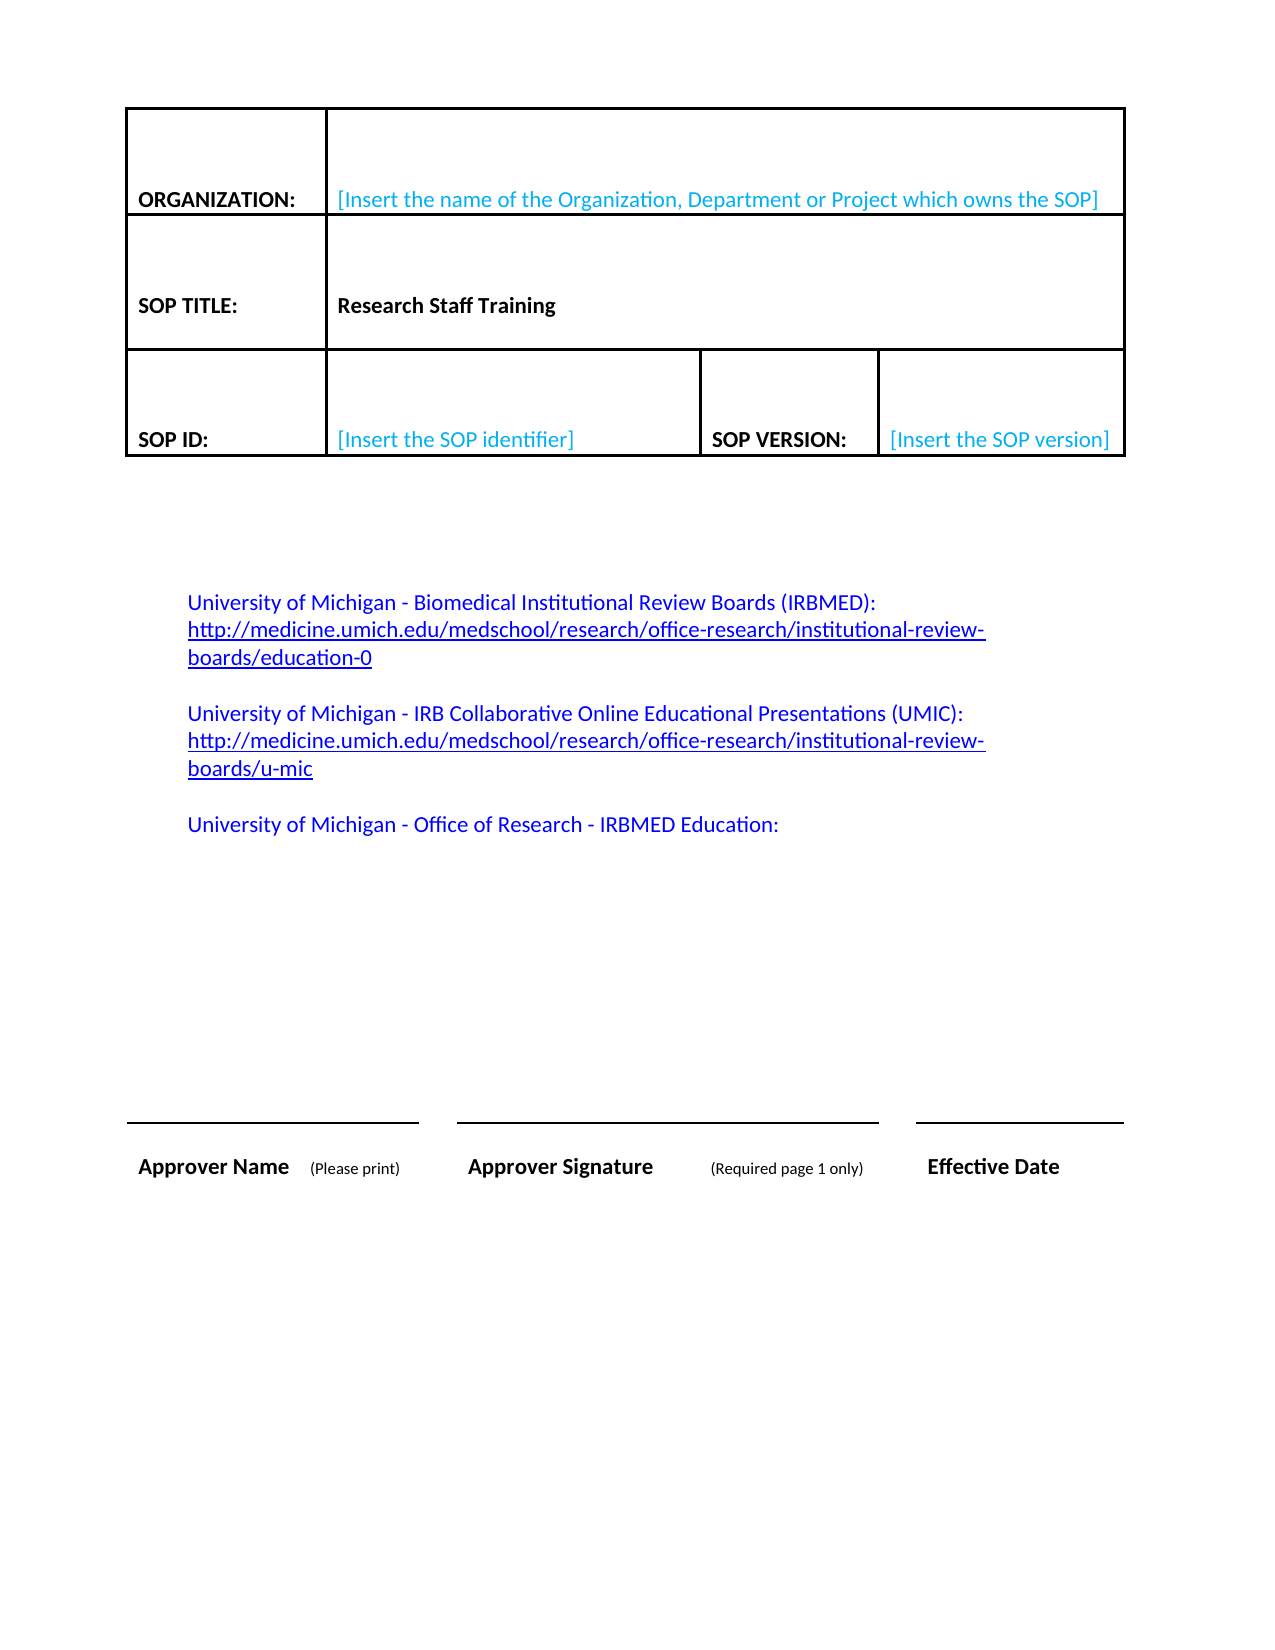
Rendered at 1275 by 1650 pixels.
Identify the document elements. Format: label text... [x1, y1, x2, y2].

text University of Michigan - Office of Research - IRBMED Education: [187, 810, 1050, 838]
text University of Michigan - Biomedical Institutional Review Boards (IRBMED): [187, 588, 1050, 616]
text http://medicine.umich.edu/medschool/research/office-research/institutional-review-boards/education-0 [187, 616, 1050, 671]
text http://medicine.umich.edu/medschool/research/office-research/institutional-review-boards/u-mic [187, 727, 1050, 782]
text University of Michigan - IRB Collaborative Online Educational Presentations (UMIC): [187, 699, 1050, 727]
